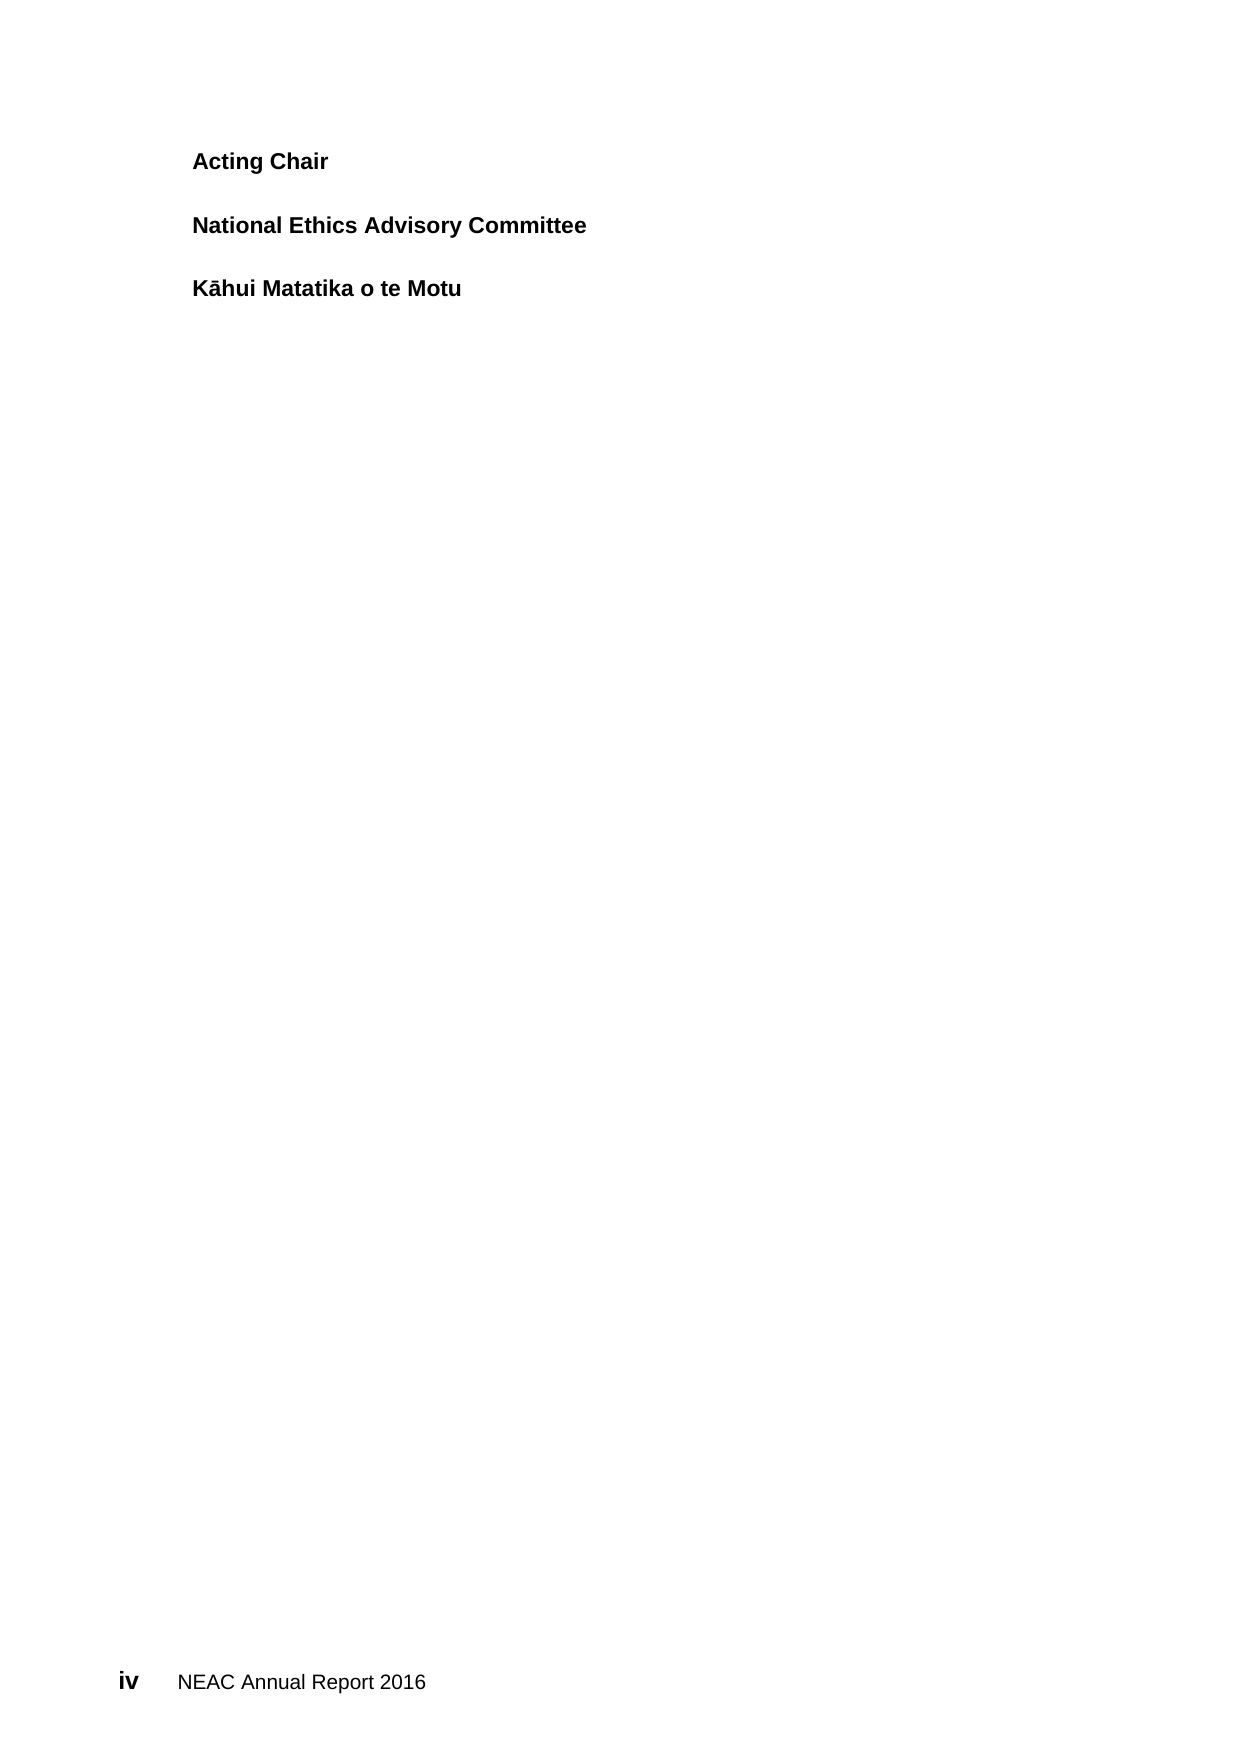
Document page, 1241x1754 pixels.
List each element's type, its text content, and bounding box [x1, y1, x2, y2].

text National Ethics Advisory Committee [192, 212, 1122, 238]
text Acting Chair [192, 148, 1122, 174]
text Kāhui Matatika o te Motu [192, 275, 1122, 302]
